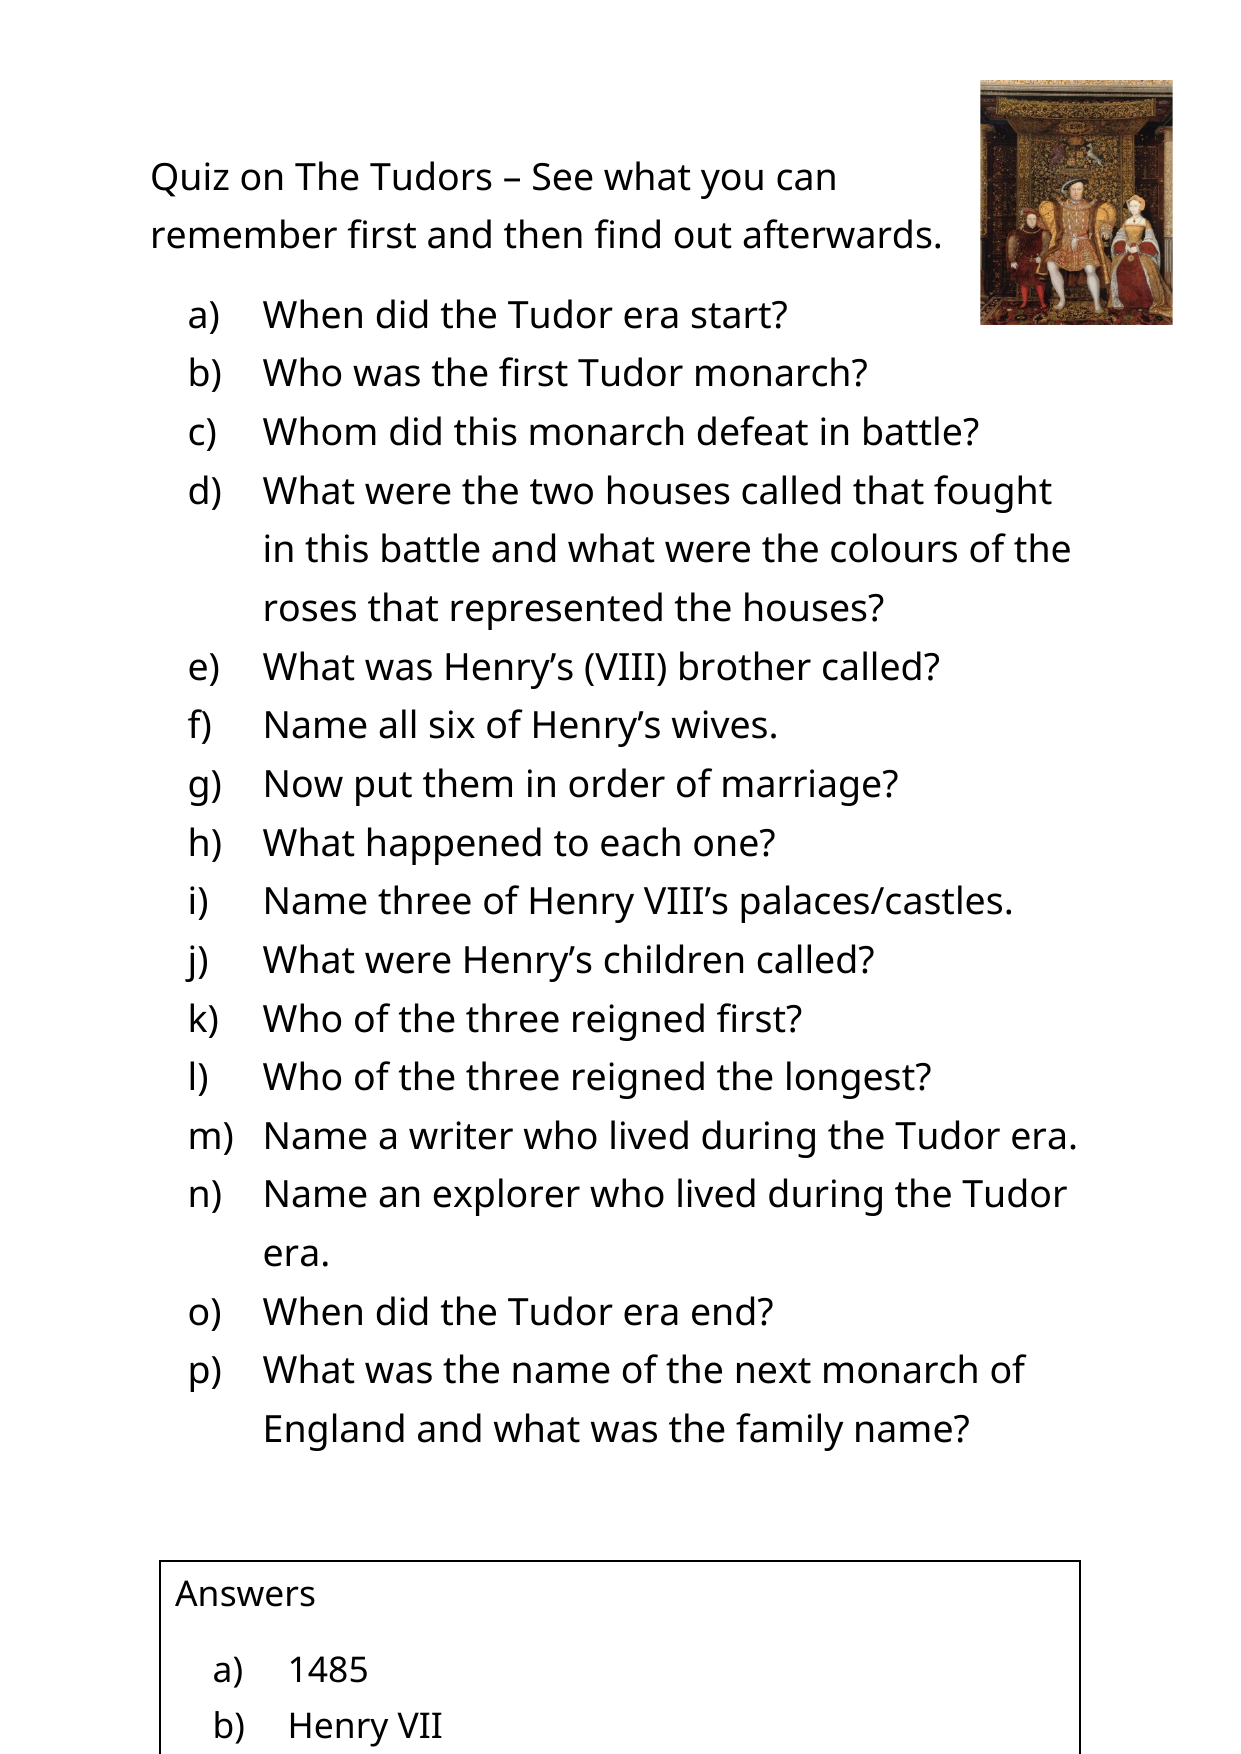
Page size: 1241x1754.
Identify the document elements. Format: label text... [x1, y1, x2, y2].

list What happened to each one? [187, 816, 1090, 867]
list What were the two houses called that fought in this battle and what were the colours of the roses that represented the houses? [187, 464, 1090, 632]
list Name an explorer who lived during the Tudor era. [187, 1168, 1090, 1277]
list Now put them in order of marriage? [187, 757, 1090, 808]
list Name three of Henry VIII’s palaces/castles. [187, 874, 1090, 926]
list What was the name of the next monarch of England and what was the family name? [187, 1344, 1090, 1453]
picture [980, 80, 1173, 325]
list Who of the three reigned first? [187, 992, 1090, 1043]
list Name a writer who lived during the Tudor era. [187, 1109, 1090, 1160]
list Whom did this monarch defeat in battle? [187, 405, 1090, 456]
list Who of the three reigned the longest? [187, 1051, 1090, 1102]
list Who was the first Tudor monarch? [187, 347, 1090, 398]
list What was Henry’s (VIII) brother called? [187, 640, 1090, 691]
text Quiz on The Tudors – See what you can remember first and then find out afterwards. [150, 150, 980, 260]
list When did the Tudor era start? [187, 288, 1090, 339]
list When did the Tudor era end? [187, 1285, 1090, 1336]
list Name all six of Henry’s wives. [187, 699, 1090, 750]
list What were Henry’s children called? [187, 933, 1090, 984]
